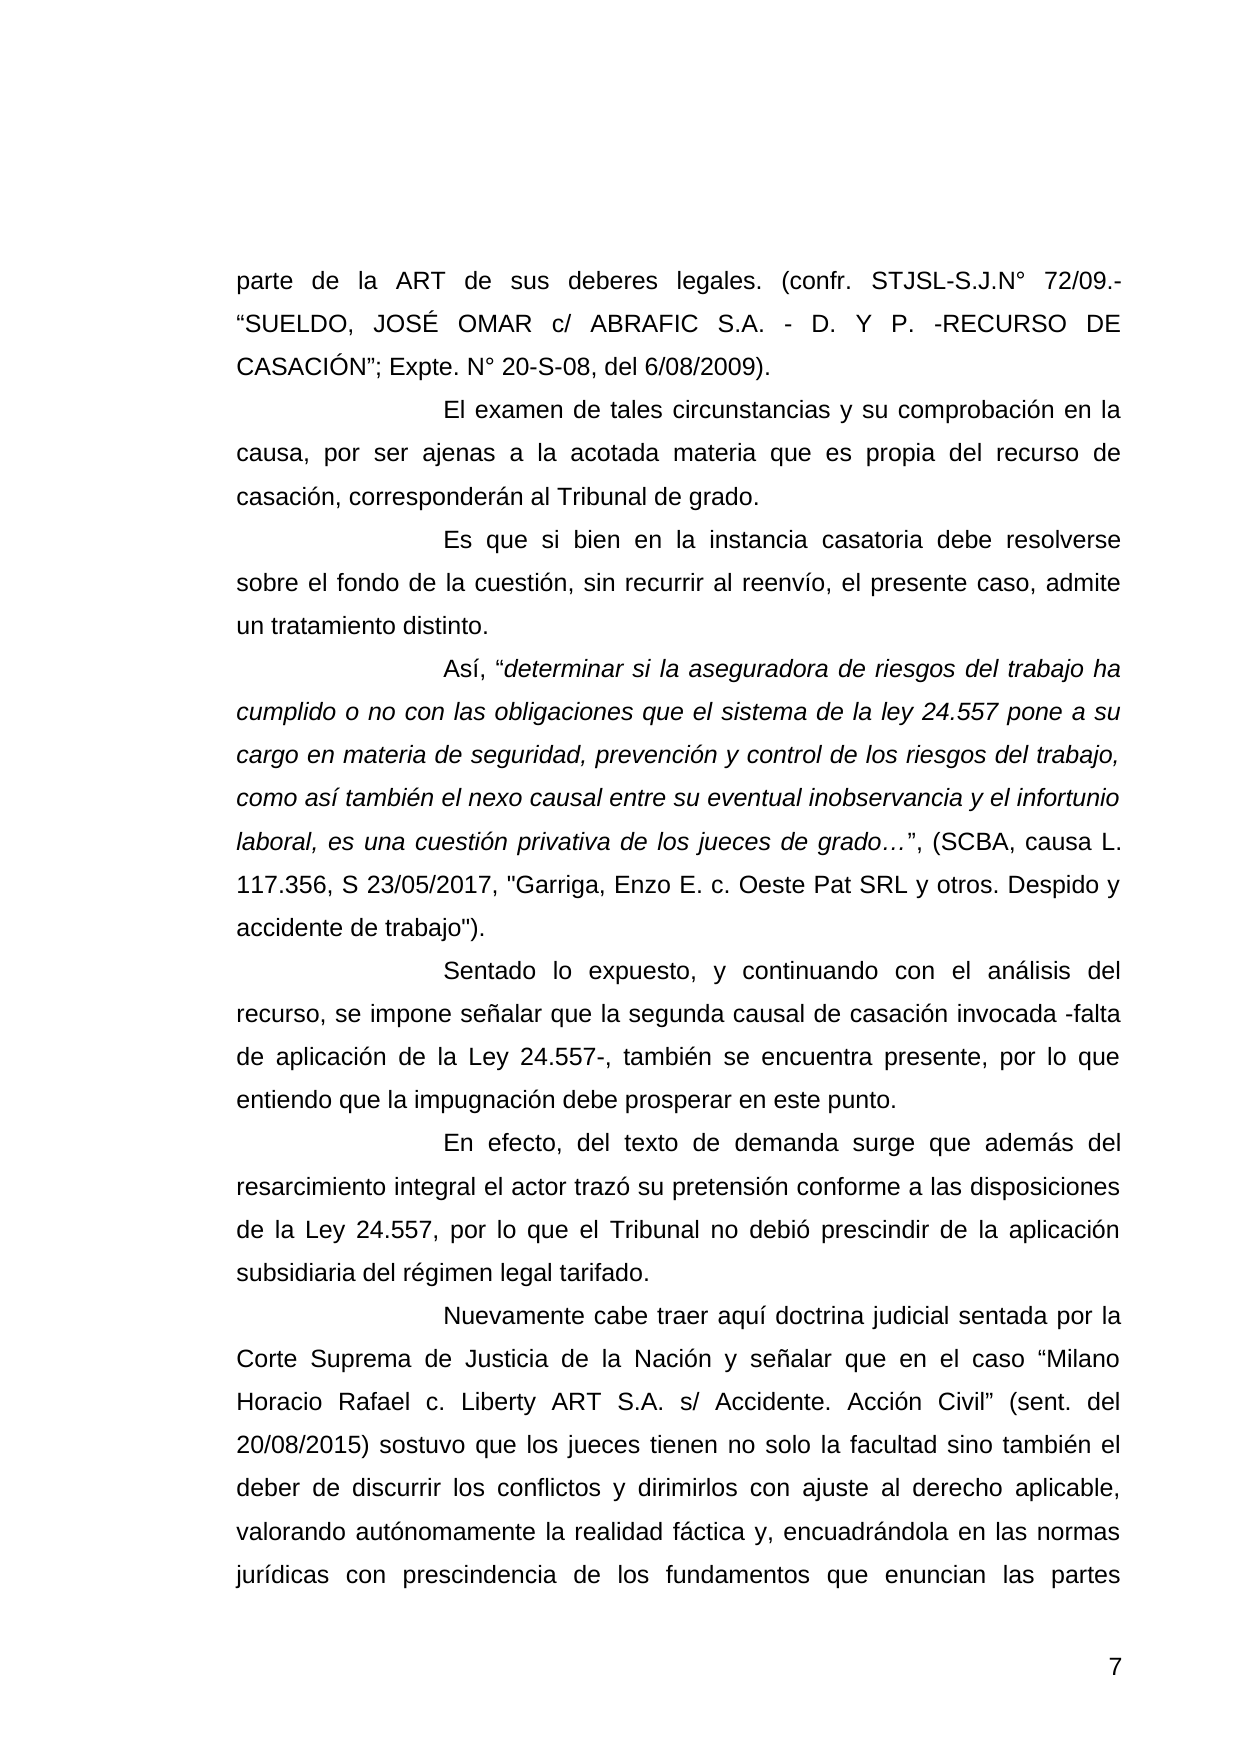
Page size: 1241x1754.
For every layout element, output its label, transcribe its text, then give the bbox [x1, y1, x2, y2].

text Así, “determinar si la aseguradora de riesgos del trabajo ha cumplido o no con las obligaciones que el sistema de la ley 24.557 pone a su cargo en materia de seguridad, prevención y control de los riesgos del trabajo, como así también el nexo causal entre su eventual inobservancia y el infortunio laboral, es una cuestión privativa de los jueces de grado…”, (SCBA, causa L. 117.356, S 23/05/2017, "Garriga, Enzo E. c. Oeste Pat SRL y otros. Despido y accidente de trabajo"). [236, 654, 1122, 941]
text Sentado lo expuesto, y continuando con el análisis del recurso, se impone señalar que la segunda causal de casación invocada -falta de aplicación de la Ley 24.557-, también se encuentra presente, por lo que entiendo que la impugnación debe prosperar en este punto. [236, 956, 1122, 1114]
text Es que si bien en la instancia casatoria debe resolverse sobre el fondo de la cuestión, sin recurrir al reenvío, el presente caso, admite un tratamiento distinto. [236, 524, 1122, 639]
text En efecto, del texto de demanda surge que además del resarcimiento integral el actor trazó su pretensión conforme a las disposiciones de la Ley 24.557, por lo que el Tribunal no debió prescindir de la aplicación subsidiaria del régimen legal tarifado. [236, 1128, 1122, 1286]
text El examen de tales circunstancias y su comprobación en la causa, por ser ajenas a la acotada materia que es propia del recurso de casación, corresponderán al Tribunal de grado. [236, 395, 1122, 510]
